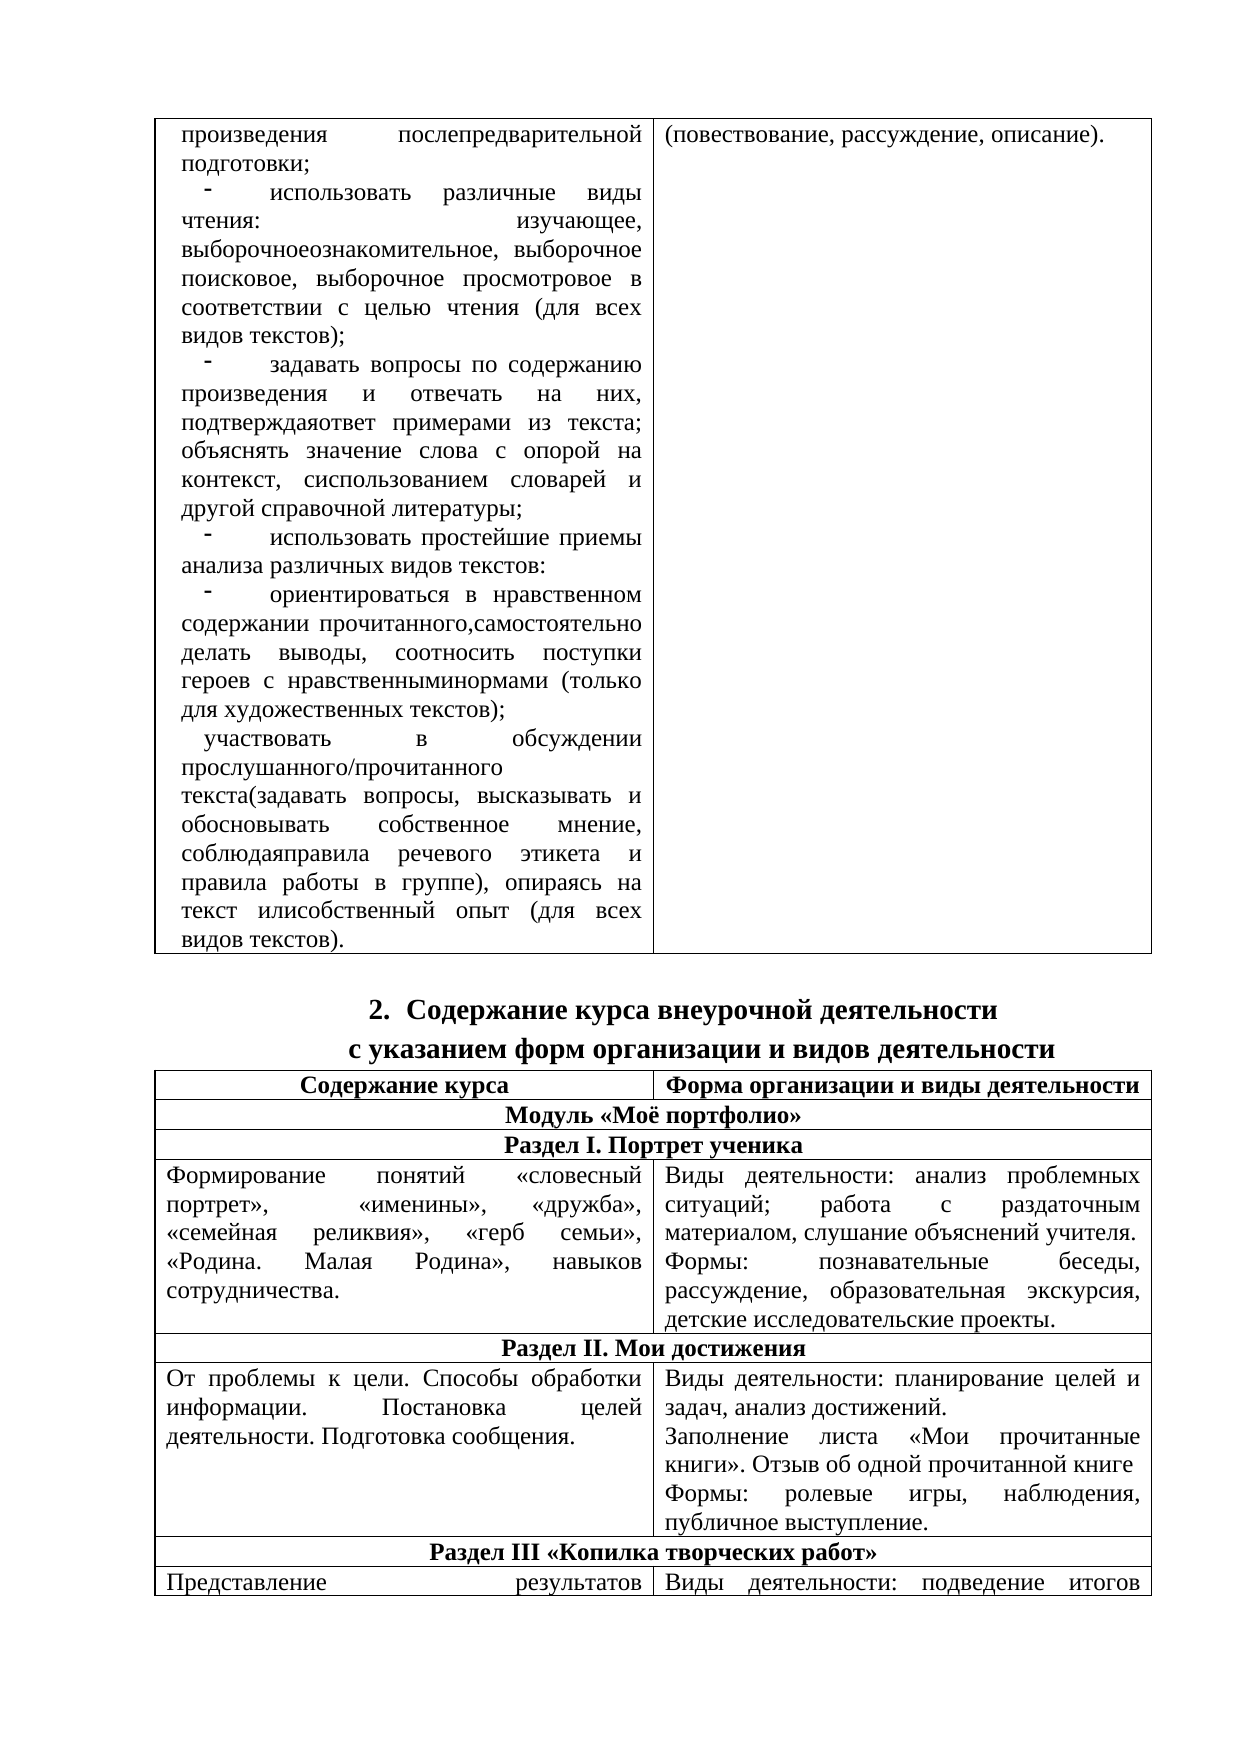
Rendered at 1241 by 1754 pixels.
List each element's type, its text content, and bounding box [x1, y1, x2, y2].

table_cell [654, 119, 1151, 953]
table_cell Раздел I. Портрет ученика [156, 1130, 1151, 1159]
table_cell Виды деятельности: анализ проблемных ситуаций; работа с раздаточным материалом, слушание объяснений учителя. Формы: познавательные беседы, рассуждение, образовательная экскурсия, детские исследовательские проекты. [654, 1160, 1151, 1332]
table_cell Виды деятельности: планирование целей и задач, анализ достижений. Заполнение листа «Мои прочитанные книги». Отзыв об одной прочитанной книге Формы: ролевые игры, наблюдения, публичное выступление. [654, 1363, 1151, 1536]
table_cell Раздел III «Копилка творческих работ» [156, 1537, 1151, 1566]
table_cell Модуль «Моё портфолио» [156, 1100, 1151, 1129]
table_cell Раздел II. Мои достижения [156, 1334, 1151, 1362]
table_header Содержание курса [156, 1071, 653, 1099]
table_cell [156, 119, 653, 953]
list с указанием форм организации и видов деятельности [252, 1031, 1152, 1064]
list Содержание курса внеурочной деятельности [215, 992, 1152, 1026]
table_header Форма организации и виды деятельности [654, 1071, 1151, 1099]
table_cell Формирование понятий «словесный портрет», «именины», «дружба», «семейная реликвия», «герб семьи», «Родина. Малая Родина», навыков сотрудничества. [156, 1160, 653, 1332]
table_cell От проблемы к цели. Способы обработки информации. Постановка целей деятельности. Подготовка сообщения. [156, 1363, 653, 1536]
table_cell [654, 1567, 1151, 1595]
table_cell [156, 1567, 653, 1595]
